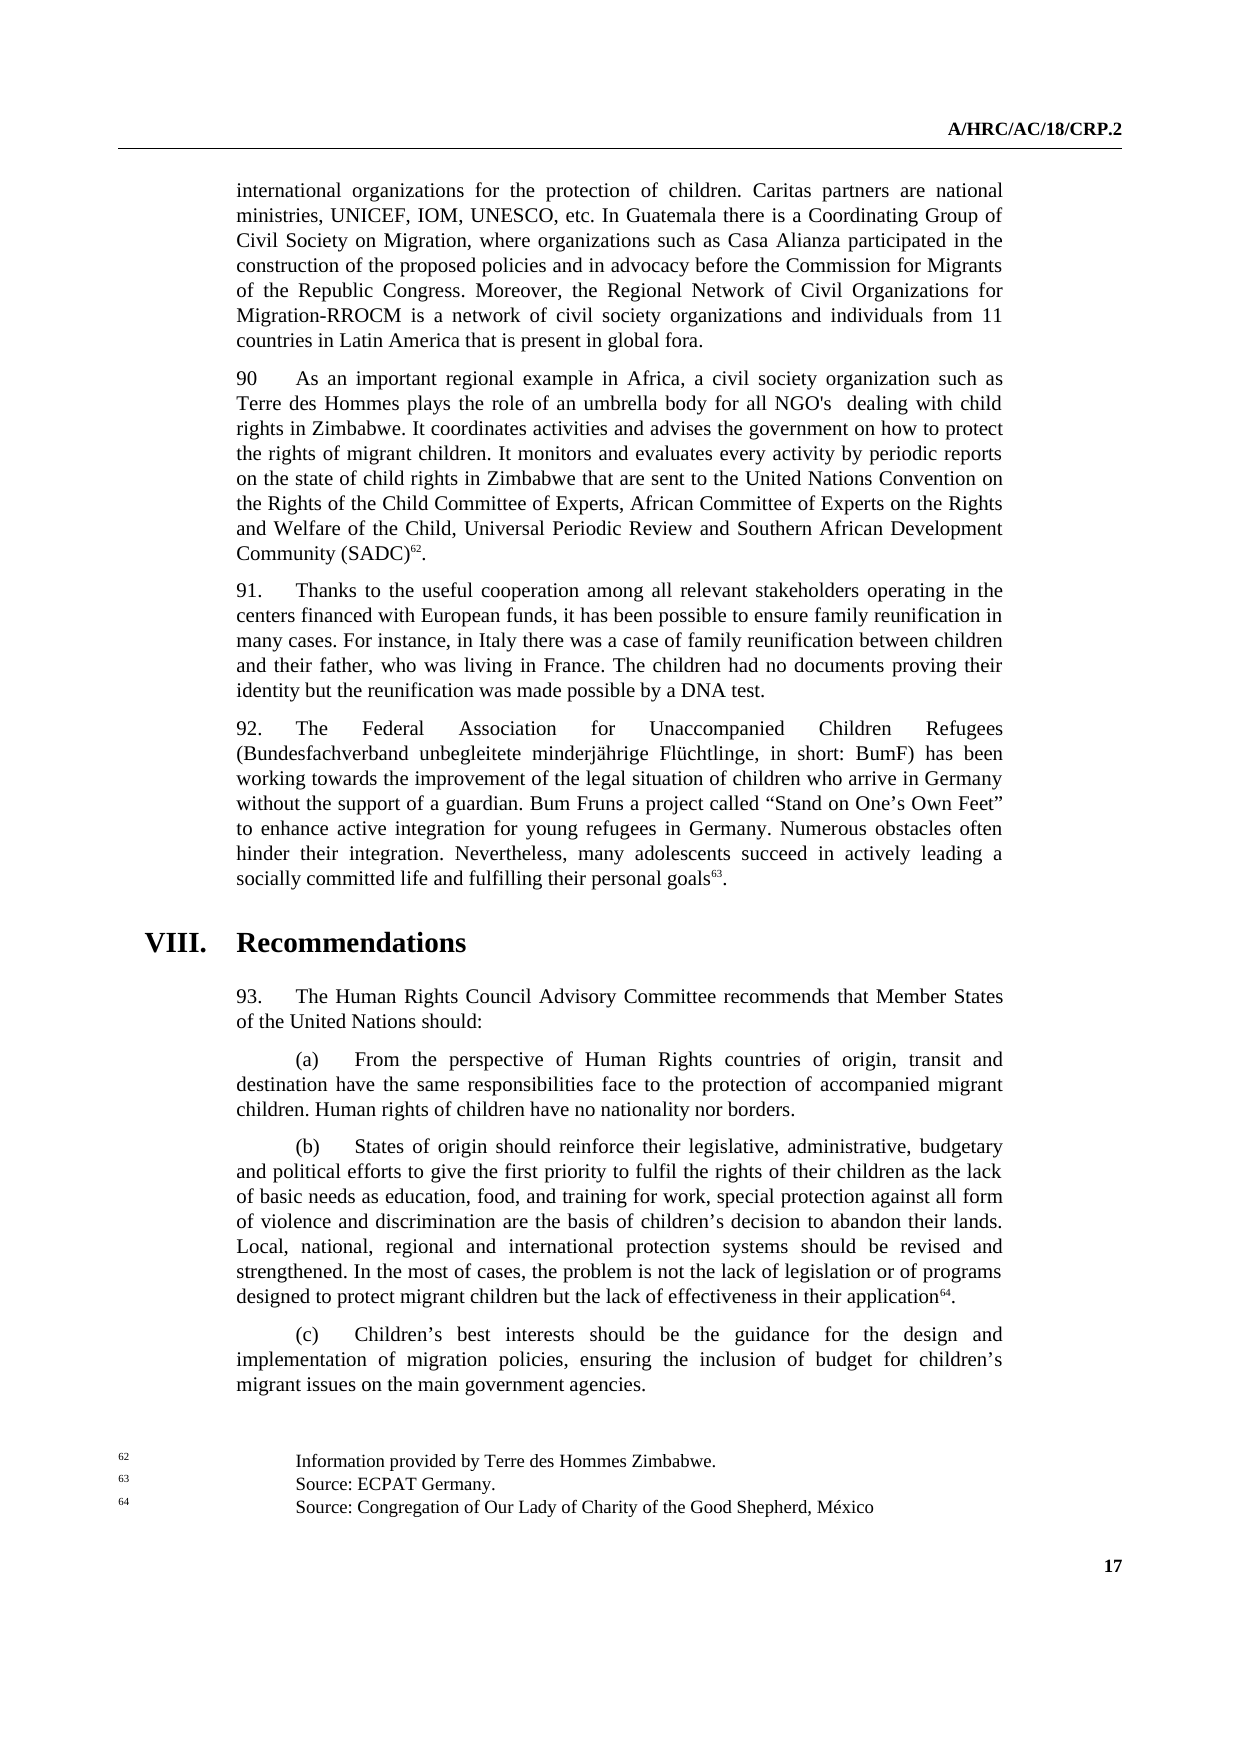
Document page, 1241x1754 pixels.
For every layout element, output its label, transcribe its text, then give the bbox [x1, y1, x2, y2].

text (b) States of origin should reinforce their legislative, administrative, budgetary and political efforts to give the first priority to fulfil the rights of their children as the lack of basic needs as education, food, and training for work, special protection against all form of violence and discrimination are the basis of children’s decision to abandon their lands. Local, national, regional and international protection systems should be revised and strengthened. In the most of cases, the problem is not the lack of legislation or of programs designed to protect migrant children but the lack of effectiveness in their application. [236, 1133, 1004, 1308]
text VIII. Recommendations [118, 927, 1004, 958]
text 90 As an important regional example in Africa, a civil society organization such as Terre des Hommes plays the role of an umbrella body for all NGO's dealing with child rights in Zimbabwe. It coordinates activities and advises the government on how to protect the rights of migrant children. It monitors and evaluates every activity by periodic reports on the state of child rights in Zimbabwe that are sent to the United Nations Convention on the Rights of the Child Committee of Experts, African Committee of Experts on the Rights and Welfare of the Child, Universal Periodic Review and Southern African Development Community (SADC). [236, 365, 1004, 565]
text (c) Children’s best interests should be the guidance for the design and implementation of migration policies, ensuring the inclusion of budget for children’s migrant issues on the main government agencies. [236, 1321, 1004, 1396]
text (a) From the perspective of Human Rights countries of origin, transit and destination have the same responsibilities face to the protection of accompanied migrant children. Human rights of children have no nationality nor borders. [236, 1046, 1004, 1121]
text 93. The Human Rights Council Advisory Committee recommends that Member States of the United Nations should: [236, 983, 1004, 1033]
text 92. The Federal Association for Unaccompanied Children Refugees (Bundesfachverband unbegleitete minderjährige Flüchtlinge, in short: BumF) has been working towards the improvement of the legal situation of children who arrive in Germany without the support of a guardian. Bum Fruns a project called “Stand on One’s Own Feet” to enhance active integration for young refugees in Germany. Numerous obstacles often hinder their integration. Nevertheless, many adolescents succeed in actively leading a socially committed life and fulfilling their personal goals. [236, 715, 1004, 890]
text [236, 177, 1004, 352]
text 91. Thanks to the useful cooperation among all relevant stakeholders operating in the centers financed with European funds, it has been possible to ensure family reunification in many cases. For instance, in Italy there was a case of family reunification between children and their father, who was living in France. The children had no documents proving their identity but the reunification was made possible by a DNA test. [236, 577, 1004, 702]
